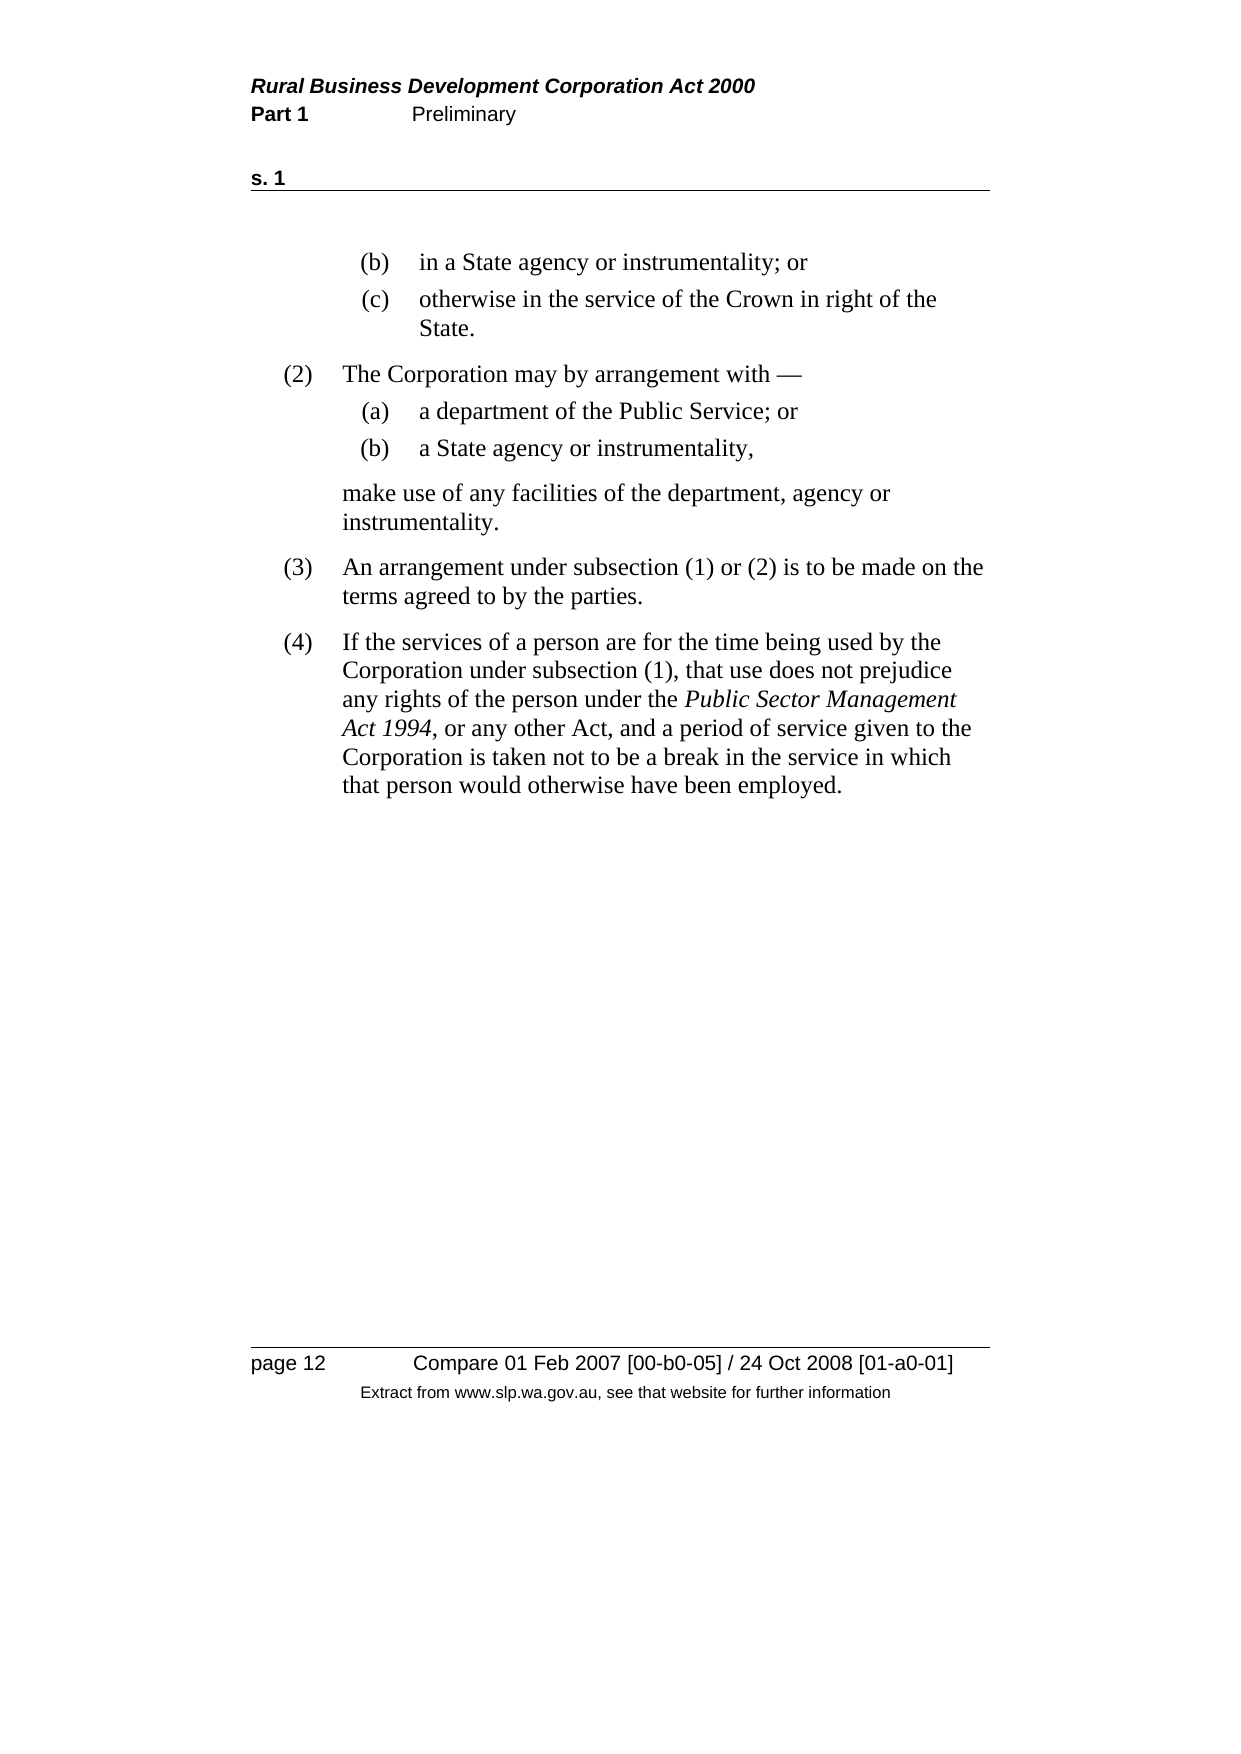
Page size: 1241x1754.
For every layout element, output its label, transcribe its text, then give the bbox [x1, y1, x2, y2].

text (3) An arrangement under subsection (1) or (2) is to be made on the terms agreed to by the parties. [251, 552, 990, 610]
text (b) a State agency or instrumentality, [251, 433, 990, 462]
text (4) If the services of a person are for the time being used by the Corporation under subsection (1), that use does not prejudice any rights of the person under the Public Sector Management Act 1994, or any other Act, and a period of service given to the Corporation is taken not to be a break in the service in which that person would otherwise have been employed. [251, 627, 990, 799]
text make use of any facilities of the department, agency or instrumentality. [251, 478, 990, 536]
text (c) otherwise in the service of the Crown in right of the State. [251, 284, 990, 342]
text (2) The Corporation may by arrangement with — [251, 359, 990, 387]
text (b) in a State agency or instrumentality; or [251, 247, 990, 276]
text (a) a department of the Public Service; or [251, 396, 990, 424]
